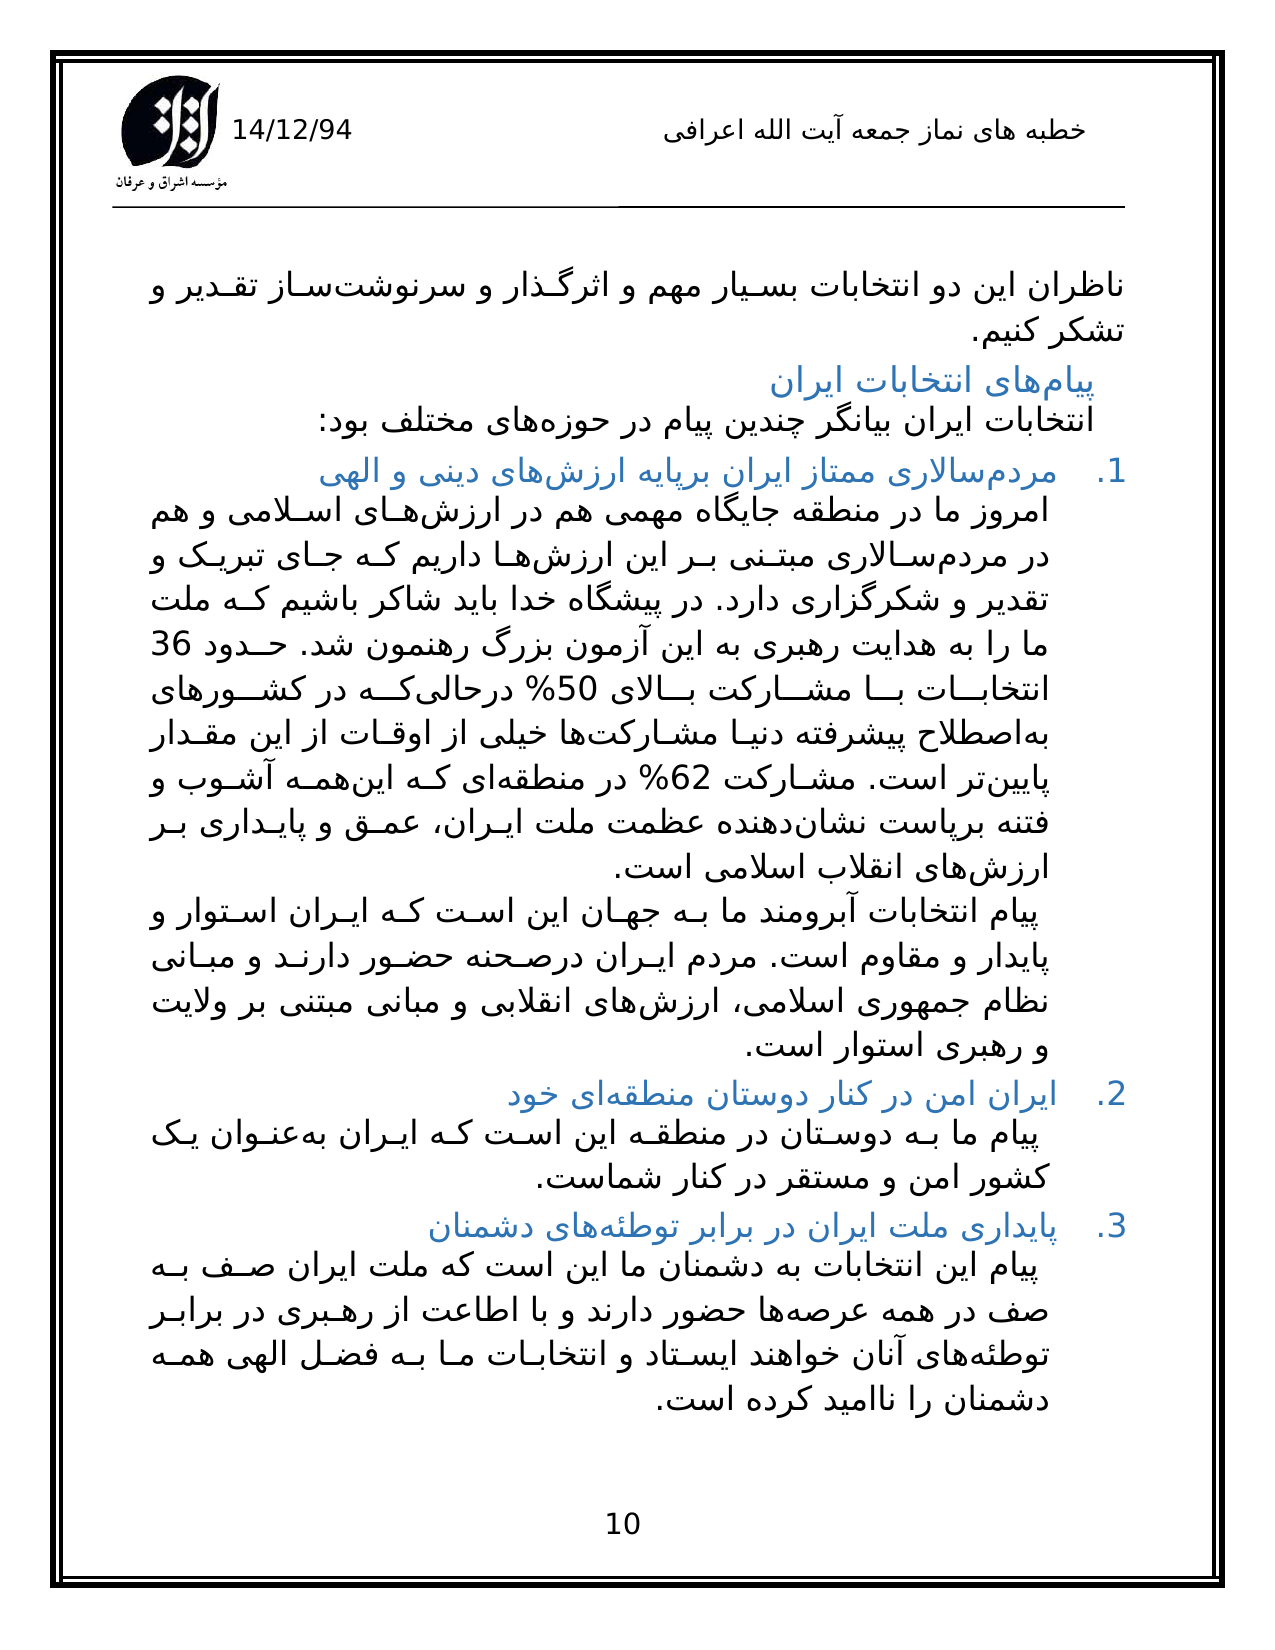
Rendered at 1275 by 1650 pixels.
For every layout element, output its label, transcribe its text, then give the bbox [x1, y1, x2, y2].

subtitle ایران امن در کنار دوستان منطقه‌ای خود [150, 1074, 1095, 1113]
subtitle پایداری ملت ایران در برابر توطئه‌های دشمنان [150, 1207, 1095, 1245]
subtitle مردم‌سالاری ممتاز ایران برپایه‌ ارزش‌های دینی و الهی [150, 452, 1095, 491]
list پیام این انتخابات به دشمنان ما این است که ملت ایران صف به صف در همه عرصه‌ها حضور دارند و با اطاعت از رهبری در برابر توطئه‌های آنان خواهند ایستاد و انتخابات ما به فضل الهی همه دشمنان را ناامید کرده است. [150, 1245, 1050, 1418]
picture [112, 75, 228, 192]
list امروز ما در منطقه جایگاه مهمی هم در ارزش‌های اسلامی و هم در مردم‌سالاری مبتنی بر این ارزش‌ها داریم که جای تبریک و تقدیر و شکرگزاری دارد. در پیشگاه خدا باید شاکر باشیم که ملت ما را به هدایت رهبری به این آزمون بزرگ رهنمون شد. حدود 36 انتخابات با مشارکت بالای 50% درحالی‌که در کشورهای به‌اصطلاح پیشرفته دنیا مشارکت‌ها خیلی از اوقات از این مقدار پایین‌تر است. مشارکت 62% در منطقه‌ای که این‌همه آشوب و فتنه برپاست نشان‌دهنده عظمت ملت ایران، عمق و پایداری بر ارزش‌های انقلاب اسلامی است. [150, 491, 1050, 886]
text انتخابات ایران بیانگر چندین پیام در حوزه‌های مختلف بود: [150, 400, 1125, 439]
list پیام ما به دوستان در منطقه این است که ایران به‌عنوان یک کشور امن و مستقر در کنار شماست. [150, 1113, 1050, 1197]
list پیام انتخابات آبرومند ما به جهان این است که ایران استوار و پایدار و مقاوم است. مردم ایران درصحنه حضور دارند و مبانی نظام جمهوری اسلامی، ارزش‌های انقلابی و مبانی مبتنی بر ولایت و رهبری استوار است. [150, 892, 1050, 1064]
subtitle پیام‌های انتخابات ایران [150, 359, 1125, 400]
